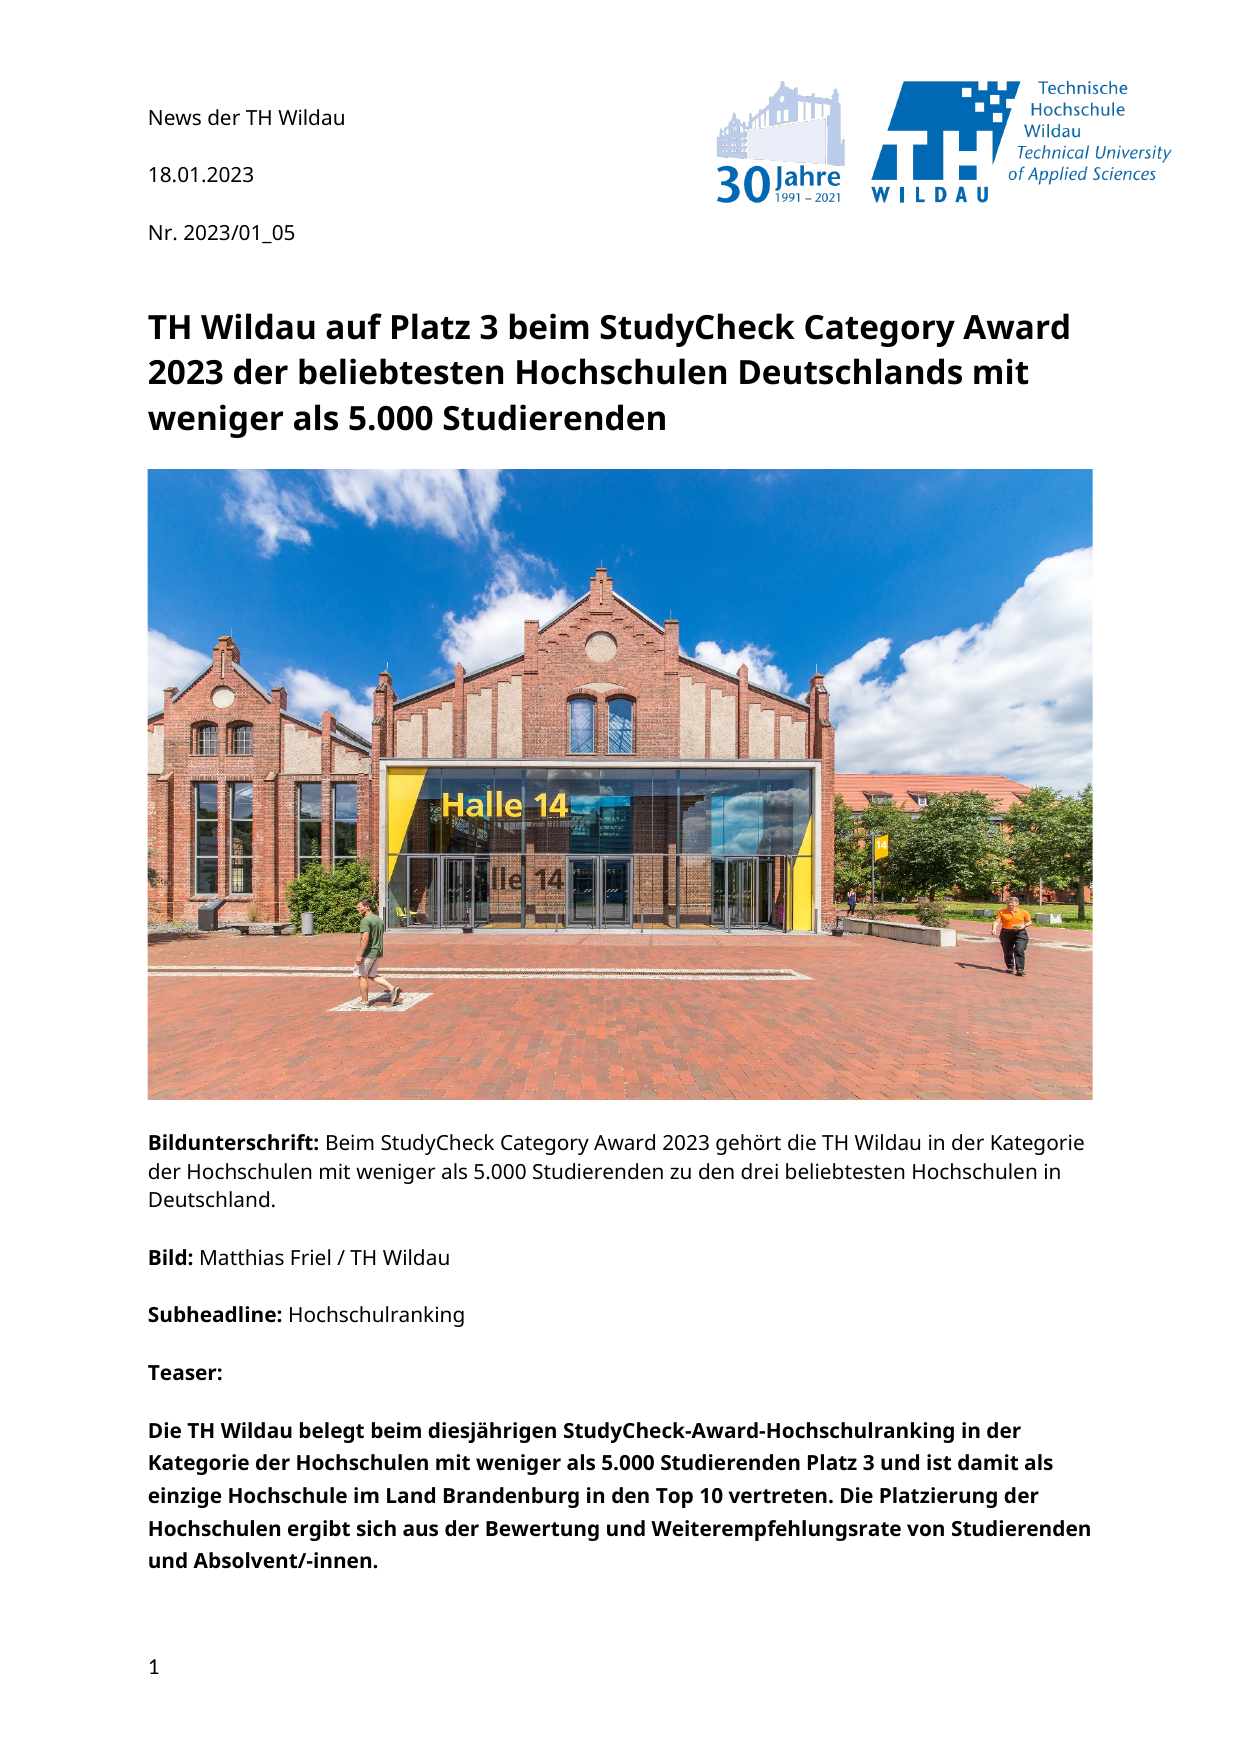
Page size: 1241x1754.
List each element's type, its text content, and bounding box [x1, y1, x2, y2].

text Subheadline: Hochschulranking [148, 1301, 1093, 1329]
text Teaser: [148, 1358, 1093, 1387]
picture [147, 469, 1093, 1100]
text Bild: Matthias Friel / TH Wildau [148, 1243, 1093, 1271]
text TH Wildau auf Platz 3 beim StudyCheck Category Award 2023 der beliebtesten Hochschulen Deutschlands mit weniger als 5.000 Studierenden [148, 304, 1093, 440]
text Bildunterschrift: Beim StudyCheck Category Award 2023 gehört die TH Wildau in der Kategorie der Hochschulen mit weniger als 5.000 Studierenden zu den drei beliebtesten Hochschulen in Deutschland. [148, 1128, 1093, 1214]
text Die TH Wildau belegt beim diesjährigen StudyCheck-Award-Hochschulranking in der Kategorie der Hochschulen mit weniger als 5.000 Studierenden Platz 3 und ist damit als einzige Hochschule im Land Brandenburg in den Top 10 vertreten. Die Platzierung der Hochschulen ergibt sich aus der Bewertung und Weiterempfehlungsrate von Studierenden und Absolvent/-innen. [148, 1416, 1093, 1575]
